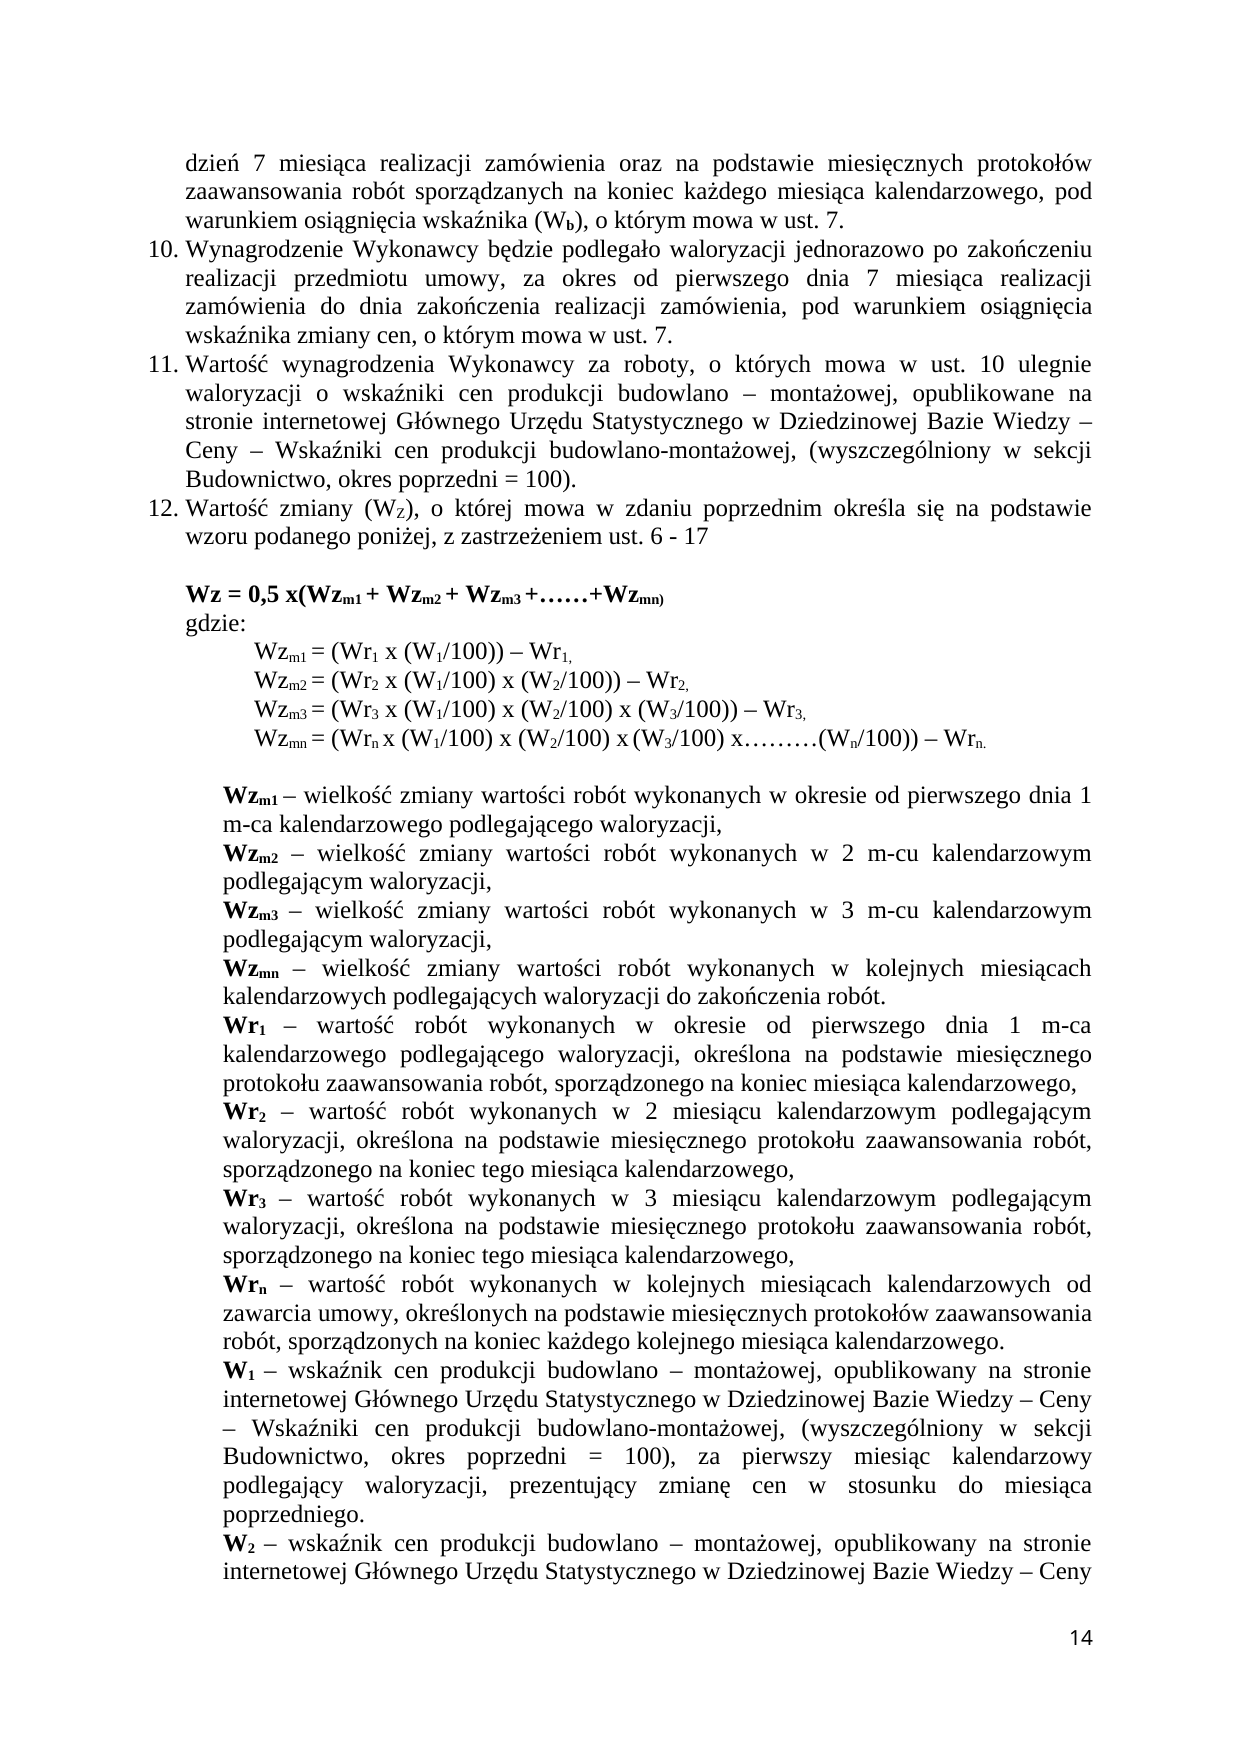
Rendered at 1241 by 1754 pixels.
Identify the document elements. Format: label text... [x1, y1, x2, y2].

list Wartość wynagrodzenia Wykonawcy za roboty, o których mowa w ust. 10 ulegnie waloryzacji o wskaźniki cen produkcji budowlano – montażowej, opublikowane na stronie internetowej Głównego Urzędu Statystycznego w Dziedzinowej Bazie Wiedzy – Ceny – Wskaźniki cen produkcji budowlano-montażowej, (wyszczególniony w sekcji Budownictwo, okres poprzedni = 100). [148, 349, 1093, 493]
text Wzm2 – wielkość zmiany wartości robót wykonanych w 2 m-cu kalendarzowym podlegającym waloryzacji, [223, 838, 1093, 895]
text Wzm3 = (Wr3 x (W1/100) x (W2/100) x (W3/100)) – Wr3, [185, 694, 1093, 723]
text Wzm1 = (Wr1 x (W1/100)) – Wr1, [185, 636, 1093, 665]
text Wr3 – wartość robót wykonanych w 3 miesiącu kalendarzowym podlegającym waloryzacji, określona na podstawie miesięcznego protokołu zaawansowania robót, sporządzonego na koniec tego miesiąca kalendarzowego, [223, 1183, 1093, 1269]
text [223, 1528, 1093, 1585]
text Wr1 – wartość robót wykonanych w okresie od pierwszego dnia 1 m-ca kalendarzowego podlegającego waloryzacji, określona na podstawie miesięcznego protokołu zaawansowania robót, sporządzonego na koniec miesiąca kalendarzowego, [223, 1010, 1093, 1096]
text Wr2 – wartość robót wykonanych w 2 miesiącu kalendarzowym podlegającym waloryzacji, określona na podstawie miesięcznego protokołu zaawansowania robót, sporządzonego na koniec tego miesiąca kalendarzowego, [223, 1096, 1093, 1183]
list Wynagrodzenie Wykonawcy będzie podlegało waloryzacji jednorazowo po zakończeniu realizacji przedmiotu umowy, za okres od pierwszego dnia 7 miesiąca realizacji zamówienia do dnia zakończenia realizacji zamówienia, pod warunkiem osiągnięcia wskaźnika zmiany cen, o którym mowa w ust. 7. [148, 234, 1093, 349]
text Wzmn = (Wrn x (W1/100) x (W2/100) x (W3/100) x………(Wn/100)) – Wrn. [185, 723, 1093, 751]
list Wartość zmiany (WZ), o której mowa w zdaniu poprzednim określa się na podstawie wzoru podanego poniżej, z zastrzeżeniem ust. 6 - 17 [148, 493, 1093, 550]
text gdzie: [185, 608, 1093, 636]
text Wzm1 – wielkość zmiany wartości robót wykonanych w okresie od pierwszego dnia 1 m-ca kalendarzowego podlegającego waloryzacji, [223, 780, 1093, 838]
text Wzm2 = (Wr2 x (W1/100) x (W2/100)) – Wr2, [185, 665, 1093, 694]
text W1 – wskaźnik cen produkcji budowlano – montażowej, opublikowany na stronie internetowej Głównego Urzędu Statystycznego w Dziedzinowej Bazie Wiedzy – Ceny – Wskaźniki cen produkcji budowlano-montażowej, (wyszczególniony w sekcji Budownictwo, okres poprzedni = 100), za pierwszy miesiąc kalendarzowy podlegający waloryzacji, prezentujący zmianę cen w stosunku do miesiąca poprzedniego. [223, 1355, 1093, 1528]
text Wz = 0,5 x(Wzm1 + Wzm2 + Wzm3 +……+Wzmn) [185, 579, 1093, 608]
text Wzm3 – wielkość zmiany wartości robót wykonanych w 3 m-cu kalendarzowym podlegającym waloryzacji, [223, 895, 1093, 953]
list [148, 148, 1093, 234]
text Wzmn – wielkość zmiany wartości robót wykonanych w kolejnych miesiącach kalendarzowych podlegających waloryzacji do zakończenia robót. [223, 953, 1093, 1010]
text Wrn – wartość robót wykonanych w kolejnych miesiącach kalendarzowych od zawarcia umowy, określonych na podstawie miesięcznych protokołów zaawansowania robót, sporządzonych na koniec każdego kolejnego miesiąca kalendarzowego. [223, 1269, 1093, 1355]
